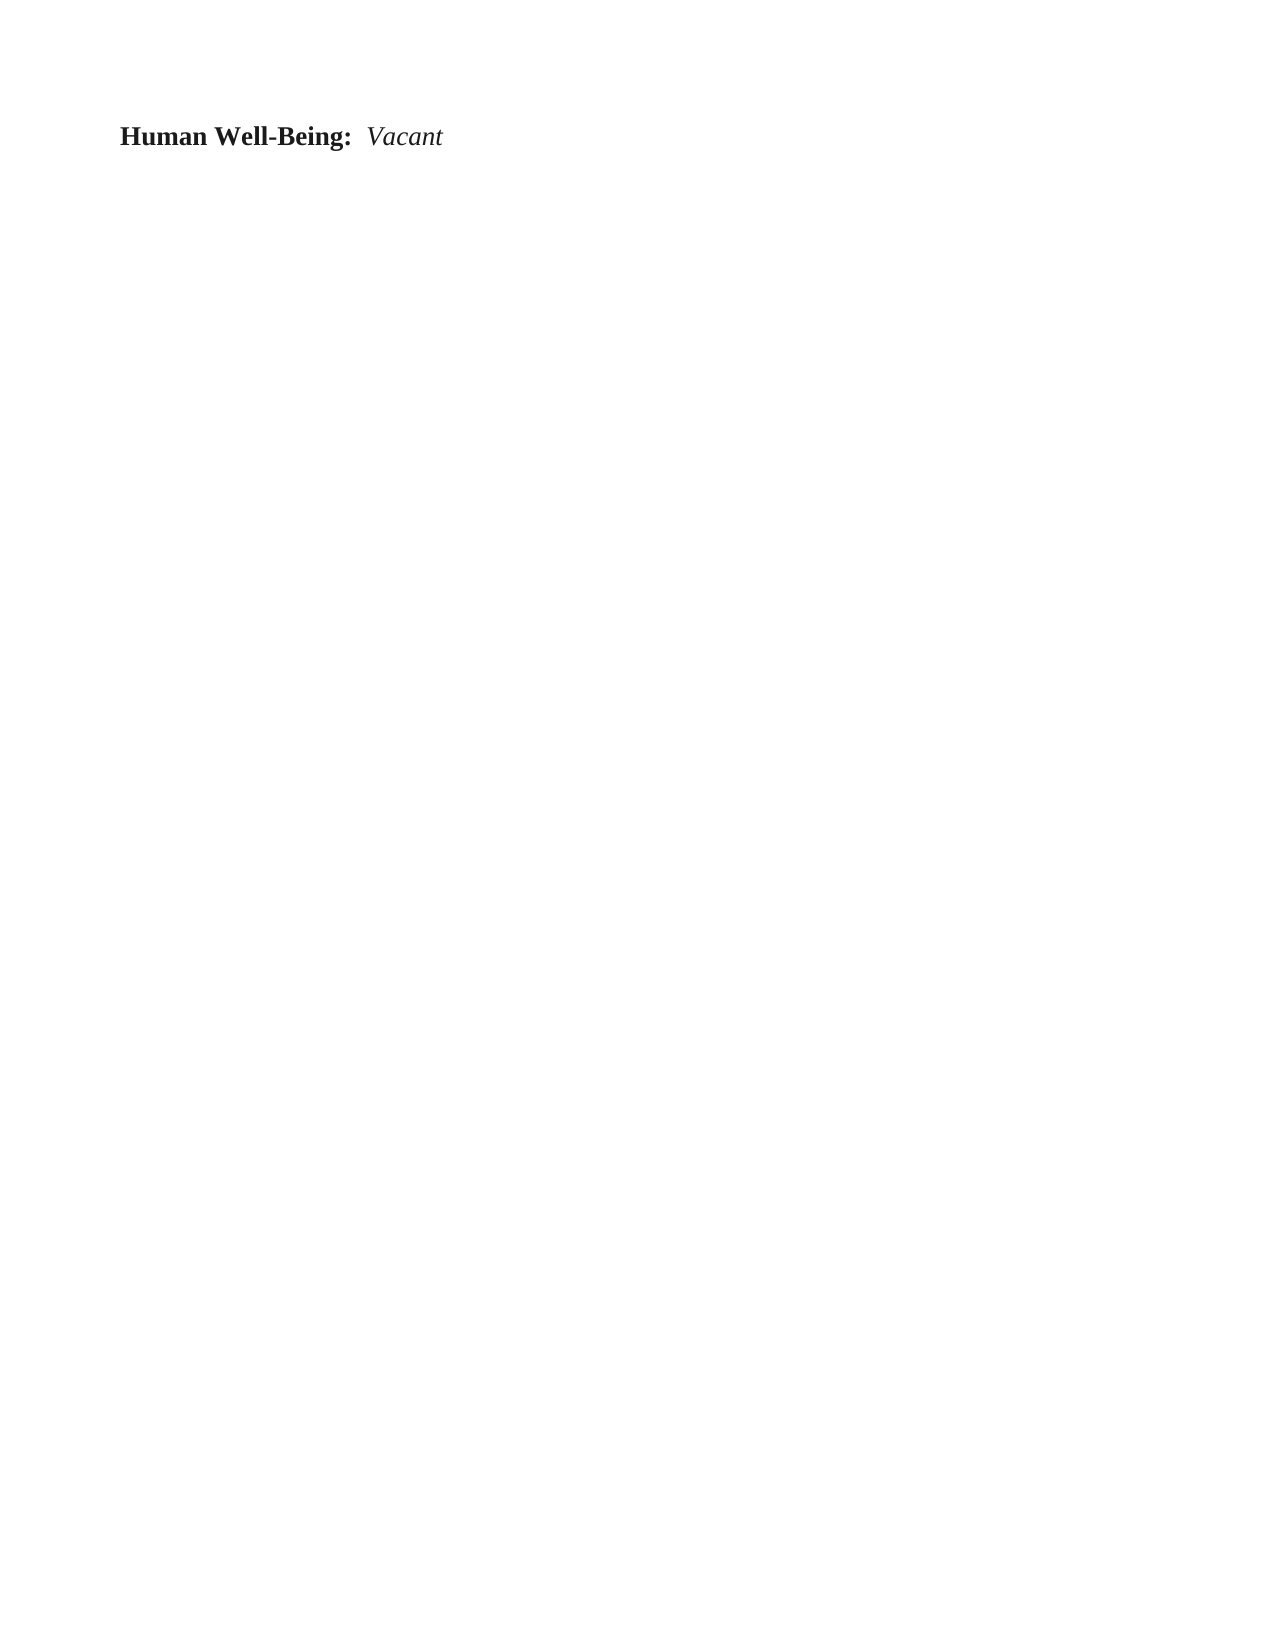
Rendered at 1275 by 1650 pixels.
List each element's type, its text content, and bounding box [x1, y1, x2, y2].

text Human Well-Being: Vacant [120, 120, 1155, 151]
